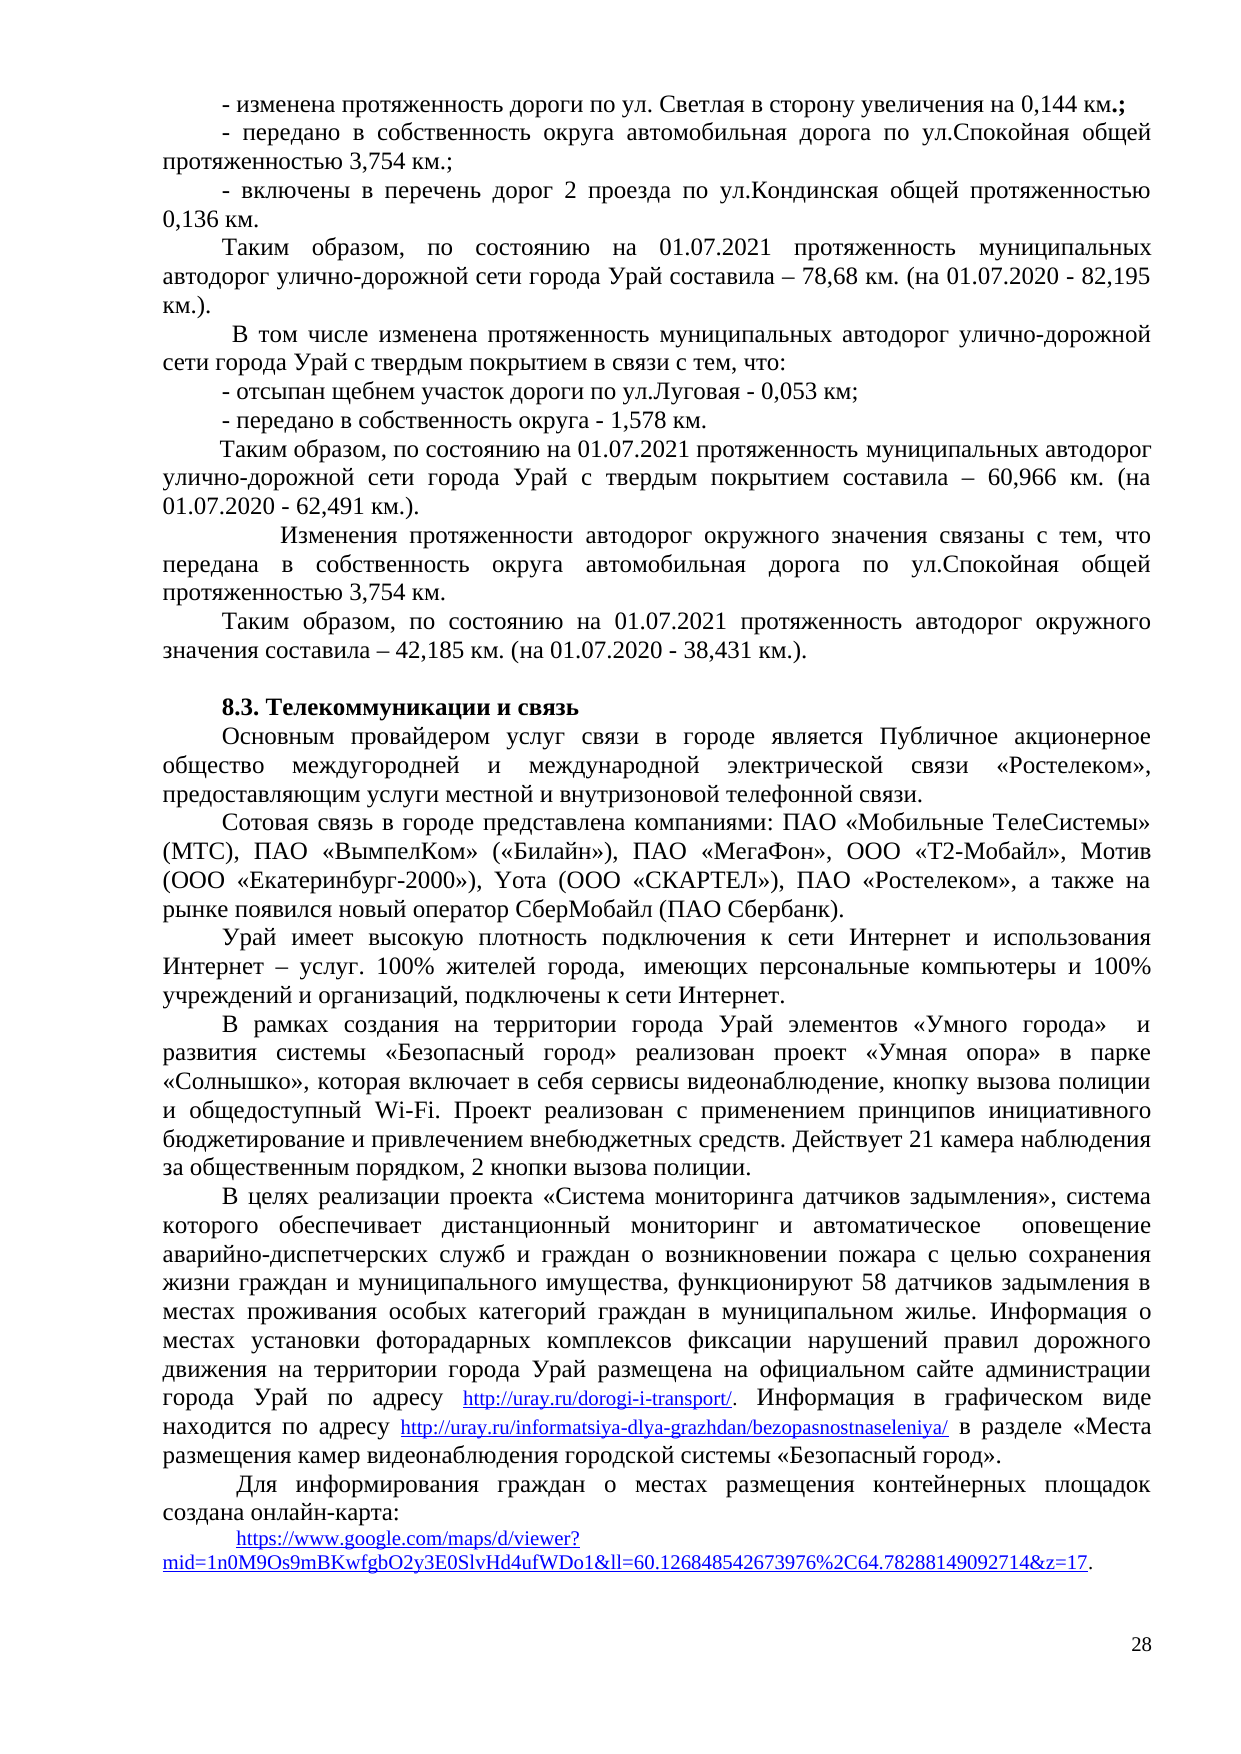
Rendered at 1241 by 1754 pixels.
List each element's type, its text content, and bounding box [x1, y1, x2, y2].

text Основным провайдером услуг связи в городе является Публичное акционерное общество междугородней и международной электрической связи «Ростелеком», предоставляющим услуги местной и внутризоновой телефонной связи. [162, 721, 1152, 807]
text Изменения протяженности автодорог окружного значения связаны с тем, что передана в собственность округа автомобильная дорога по ул.Спокойная общей протяженностью 3,754 км. [162, 520, 1152, 606]
text - отсыпан щебнем участок дороги по ул.Луговая - 0,053 км; [162, 376, 1152, 405]
list Для информирования граждан о местах размещения контейнерных площадок создана онлайн-карта: [162, 1469, 1152, 1526]
text В том числе изменена протяженность муниципальных автодорог улично-дорожной сети города Урай с твердым покрытием в связи с тем, что: [162, 319, 1152, 376]
text Таким образом, по состоянию на 01.07.2021 протяженность автодорог окружного значения составила – 42,185 км. (на 01.07.2020 - 38,431 км.). [162, 606, 1152, 664]
text - изменена протяженность дороги по ул. Светлая в сторону увеличения на 0,144 км.; [162, 89, 1152, 117]
text - включены в перечень дорог 2 проезда по ул.Кондинская общей протяженностью 0,136 км. [162, 175, 1152, 232]
list https://www.google.com/maps/d/viewer?mid=1n0M9Os9mBKwfgbO2y3E0SlvHd4ufWDo1&ll=60.126848542673976%2C64.78288149092714&z=17. [162, 1526, 1152, 1574]
text 8.3. Телекоммуникации и связь [162, 692, 1152, 721]
text Таким образом, по состоянию на 01.07.2021 протяженность муниципальных автодорог улично-дорожной сети города Урай с твердым покрытием составила – 60,966 км. (на 01.07.2020 - 62,491 км.). [162, 434, 1152, 520]
text В рамках создания на территории города Урай элементов «Умного города» и развития системы «Безопасный город» реализован проект «Умная опора» в парке «Солнышко», которая включает в себя сервисы видеонаблюдение, кнопку вызова полиции и общедоступный Wi-Fi. Проект реализован с применением принципов инициативного бюджетирование и привлечением внебюджетных средств. Действует 21 камера наблюдения за общественным порядком, 2 кнопки вызова полиции. [162, 1009, 1152, 1181]
text - передано в собственность округа автомобильная дорога по ул.Спокойная общей протяженностью 3,754 км.; [162, 117, 1152, 175]
text - передано в собственность округа - 1,578 км. [162, 405, 1152, 434]
text В целях реализации проекта «Система мониторинга датчиков задымления», система которого обеспечивает дистанционный мониторинг и автоматическое оповещение аварийно-диспетчерских служб и граждан о возникновении пожара с целью сохранения жизни граждан и муниципального имущества, функционируют 58 датчиков задымления в местах проживания особых категорий граждан в муниципальном жилье. Информация о местах установки фоторадарных комплексов фиксации нарушений правил дорожного движения на территории города Урай размещена на официальном сайте администрации города Урай по адресу http://uray.ru/dorogi-i-transport/. Информация в графическом виде находится по адресу http://uray.ru/informatsiya-dlya-grazhdan/bezopasnostnaseleniya/ в разделе «Места размещения камер видеонаблюдения городской системы «Безопасный город». [162, 1181, 1152, 1469]
text Сотовая связь в городе представлена компаниями: ПАО «Мобильные ТелеСистемы» (МТС), ПАО «ВымпелКом» («Билайн»), ПАО «МегаФон», ООО «Т2-Мобайл», Мотив (ООО «Екатеринбург-2000»), Yота (ООО «СКАРТЕЛ»), ПАО «Ростелеком», а также на рынке появился новый оператор СберМобайл (ПАО Сбербанк). [162, 807, 1152, 922]
text Таким образом, по состоянию на 01.07.2021 протяженность муниципальных автодорог улично-дорожной сети города Урай составила – 78,68 км. (на 01.07.2020 - 82,195 км.). [162, 232, 1152, 319]
text Урай имеет высокую плотность подключения к сети Интернет и использования Интернет – услуг. 100% жителей города, имеющих персональные компьютеры и 100% учреждений и организаций, подключены к сети Интернет. [162, 922, 1152, 1009]
